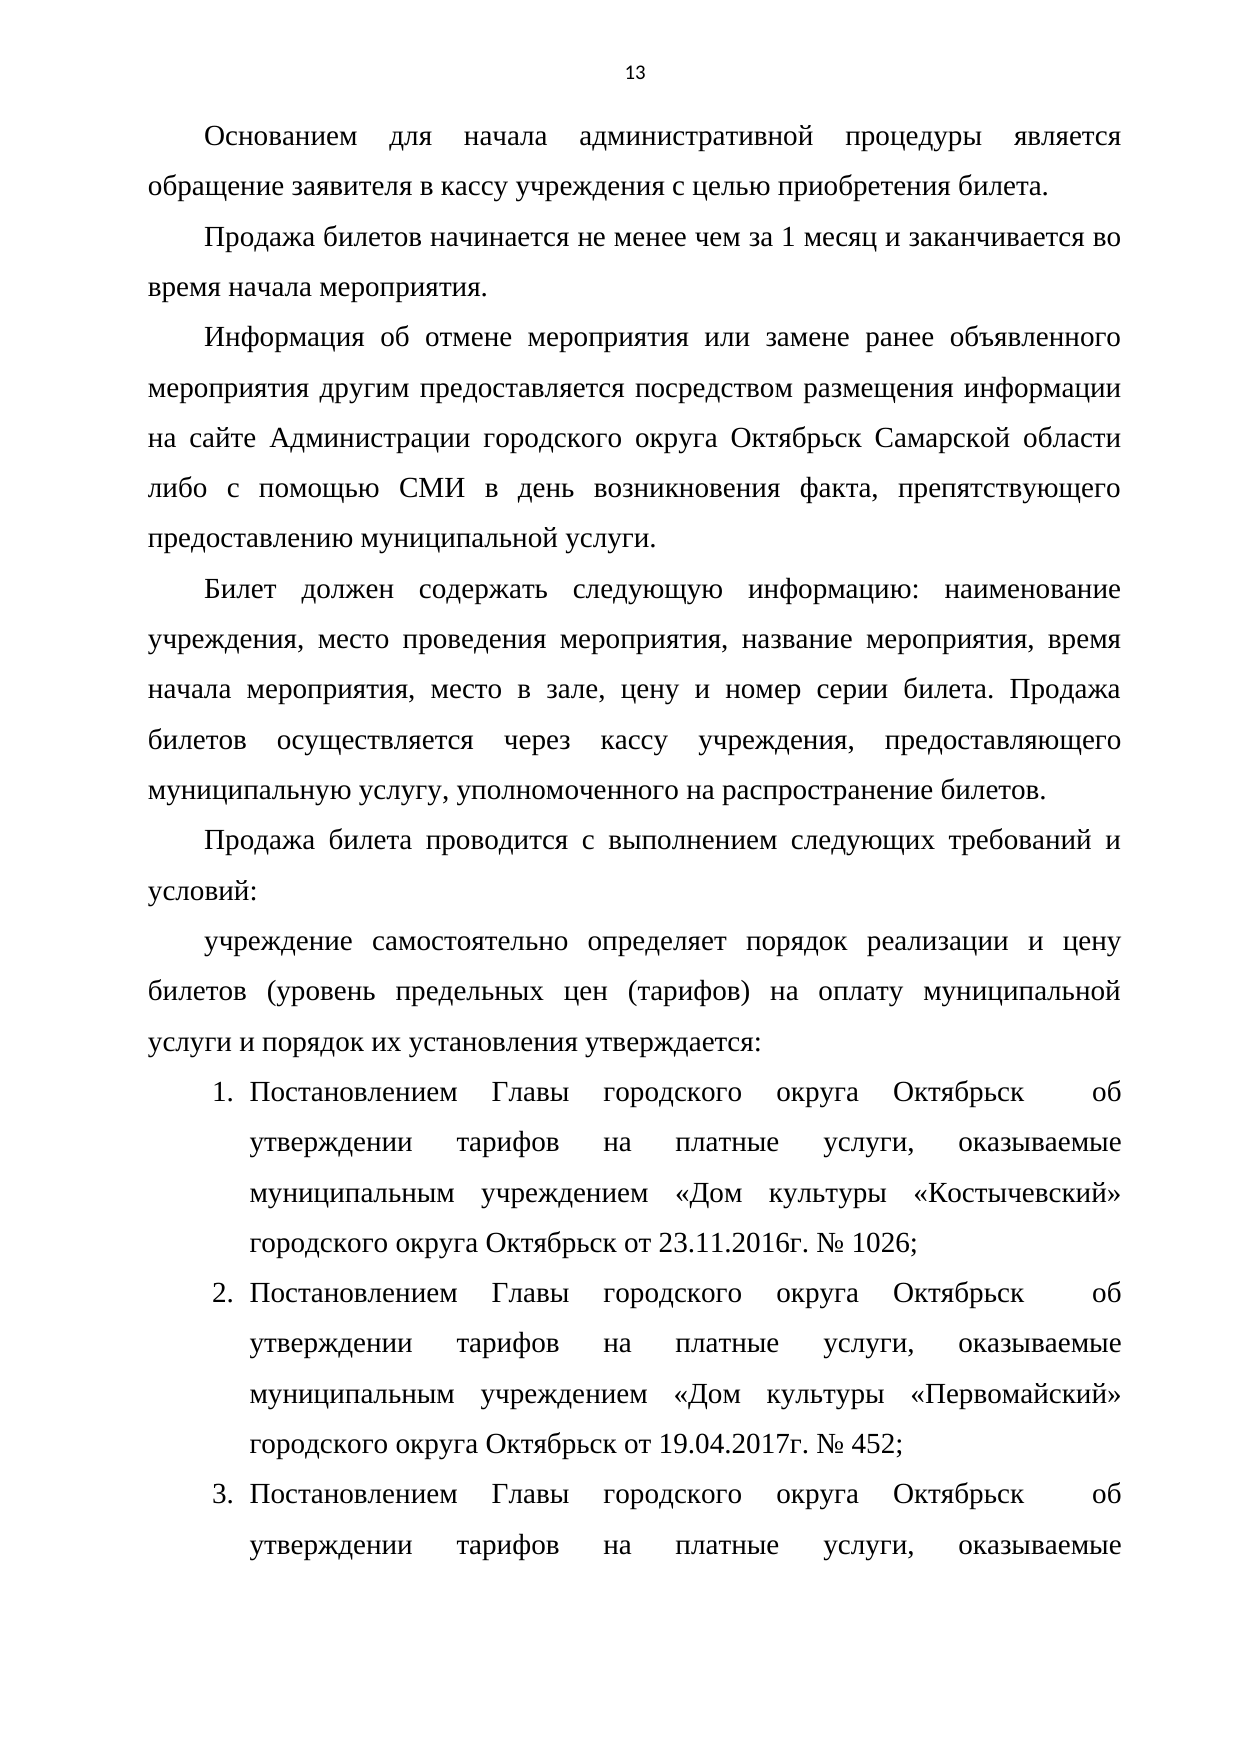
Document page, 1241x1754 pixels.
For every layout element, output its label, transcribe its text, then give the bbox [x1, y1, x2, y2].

list Постановлением Главы городского округа Октябрьск об утверждении тарифов на платные услуги, оказываемые муниципальным учреждением «Дом культуры «Первомайский» городского округа Октябрьск от 19.04.2017г. № 452; [212, 1275, 1122, 1460]
text Информация об отмене мероприятия или замене ранее объявленного мероприятия другим предоставляется посредством размещения информации на сайте Администрации городского округа Октябрьск Самарской области либо с помощью СМИ в день возникновения факта, препятствующего предоставлению муниципальной услуги. [148, 319, 1122, 554]
text Продажа билета проводится с выполнением следующих требований и условий: [148, 822, 1122, 906]
text Билет должен содержать следующую информацию: наименование учреждения, место проведения мероприятия, название мероприятия, время начала мероприятия, место в зале, цену и номер серии билета. Продажа билетов осуществляется через кассу учреждения, предоставляющего муниципальную услугу, уполномоченного на распространение билетов. [148, 571, 1122, 806]
list Постановлением Главы городского округа Октябрьск об утверждении тарифов на платные услуги, оказываемые муниципальным учреждением «Дом культуры «Костычевский» городского округа Октябрьск от 23.11.2016г. № 1026; [212, 1074, 1122, 1258]
text учреждение самостоятельно определяет порядок реализации и цену билетов (уровень предельных цен (тарифов) на оплату муниципальной услуги и порядок их установления утверждается: [148, 923, 1122, 1057]
text Продажа билетов начинается не менее чем за 1 месяц и заканчивается во время начала мероприятия. [148, 219, 1122, 303]
text Основанием для начала административной процедуры является обращение заявителя в кассу учреждения с целью приобретения билета. [148, 118, 1122, 202]
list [212, 1477, 1122, 1560]
